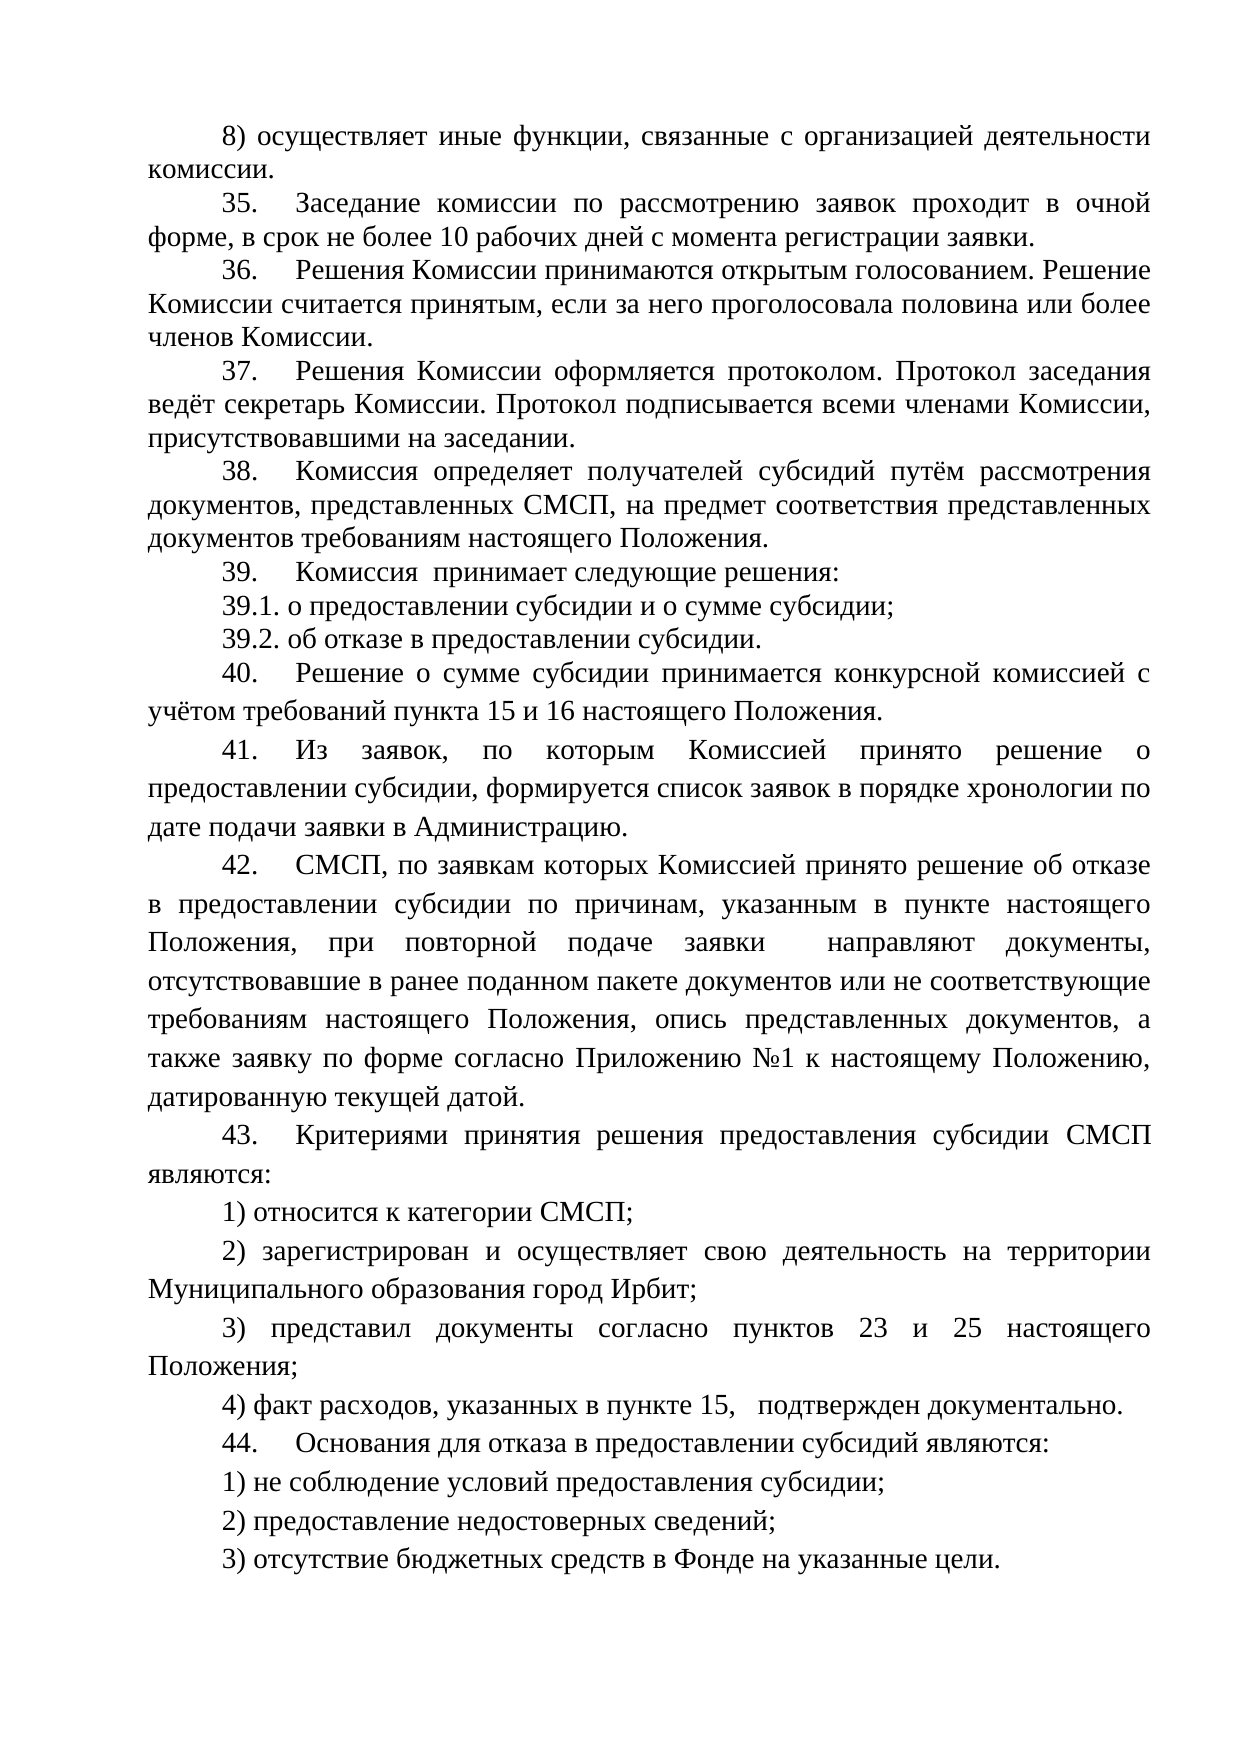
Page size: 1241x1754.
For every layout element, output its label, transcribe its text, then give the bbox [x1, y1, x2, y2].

text 39.1. о предоставлении субсидии и о сумме субсидии; [148, 588, 1152, 621]
text 36. Решения Комиссии принимаются открытым голосованием. Решение Комиссии считается принятым, если за него проголосовала половина или более членов Комиссии. [148, 252, 1152, 353]
text 1) относится к категории СМСП; [148, 1194, 1152, 1228]
text 3) представил документы согласно пунктов 23 и 25 настоящего Положения; [148, 1310, 1152, 1382]
text 2) зарегистрирован и осуществляет свою деятельность на территории Муниципального образования город Ирбит; [148, 1233, 1152, 1305]
text 43. Критериями принятия решения предоставления субсидии СМСП являются: [148, 1117, 1152, 1189]
text 3) отсутствие бюджетных средств в Фонде на указанные цели. [148, 1541, 1152, 1575]
text 2) предоставление недостоверных сведений; [148, 1503, 1152, 1536]
text 39.2. об отказе в предоставлении субсидии. [148, 621, 1152, 655]
text 42. СМСП, по заявкам которых Комиссией принято решение об отказе в предоставлении субсидии по причинам, указанным в пункте настоящего Положения, при повторной подаче заявки направляют документы, отсутствовавшие в ранее поданном пакете документов или не соответствующие требованиям настоящего Положения, опись представленных документов, а также заявку по форме согласно Приложению №1 к настоящему Положению, датированную текущей датой. [148, 847, 1152, 1112]
text 37. Решения Комиссии оформляется протоколом. Протокол заседания ведёт секретарь Комиссии. Протокол подписывается всеми членами Комиссии, присутствовавшими на заседании. [148, 353, 1152, 453]
text 41. Из заявок, по которым Комиссией принято решение о предоставлении субсидии, формируется список заявок в порядке хронологии по дате подачи заявки в Администрацию. [148, 732, 1152, 842]
text 38. Комиссия определяет получателей субсидий путём рассмотрения документов, представленных СМСП, на предмет соответствия представленных документов требованиям настоящего Положения. [148, 453, 1152, 554]
text 44. Основания для отказа в предоставлении субсидий являются: [148, 1426, 1152, 1459]
text 4) факт расходов, указанных в пункте 15, подтвержден документально. [148, 1387, 1152, 1421]
text 1) не соблюдение условий предоставления субсидии; [148, 1464, 1152, 1498]
text 35. Заседание комиссии по рассмотрению заявок проходит в очной форме, в срок не более 10 рабочих дней с момента регистрации заявки. [148, 185, 1152, 252]
text 39. Комиссия принимает следующие решения: [148, 554, 1152, 588]
text 40. Решение о сумме субсидии принимается конкурсной комиссией с учётом требований пункта 15 и 16 настоящего Положения. [148, 655, 1152, 727]
text 8) осуществляет иные функции, связанные с организацией деятельности комиссии. [148, 118, 1152, 185]
